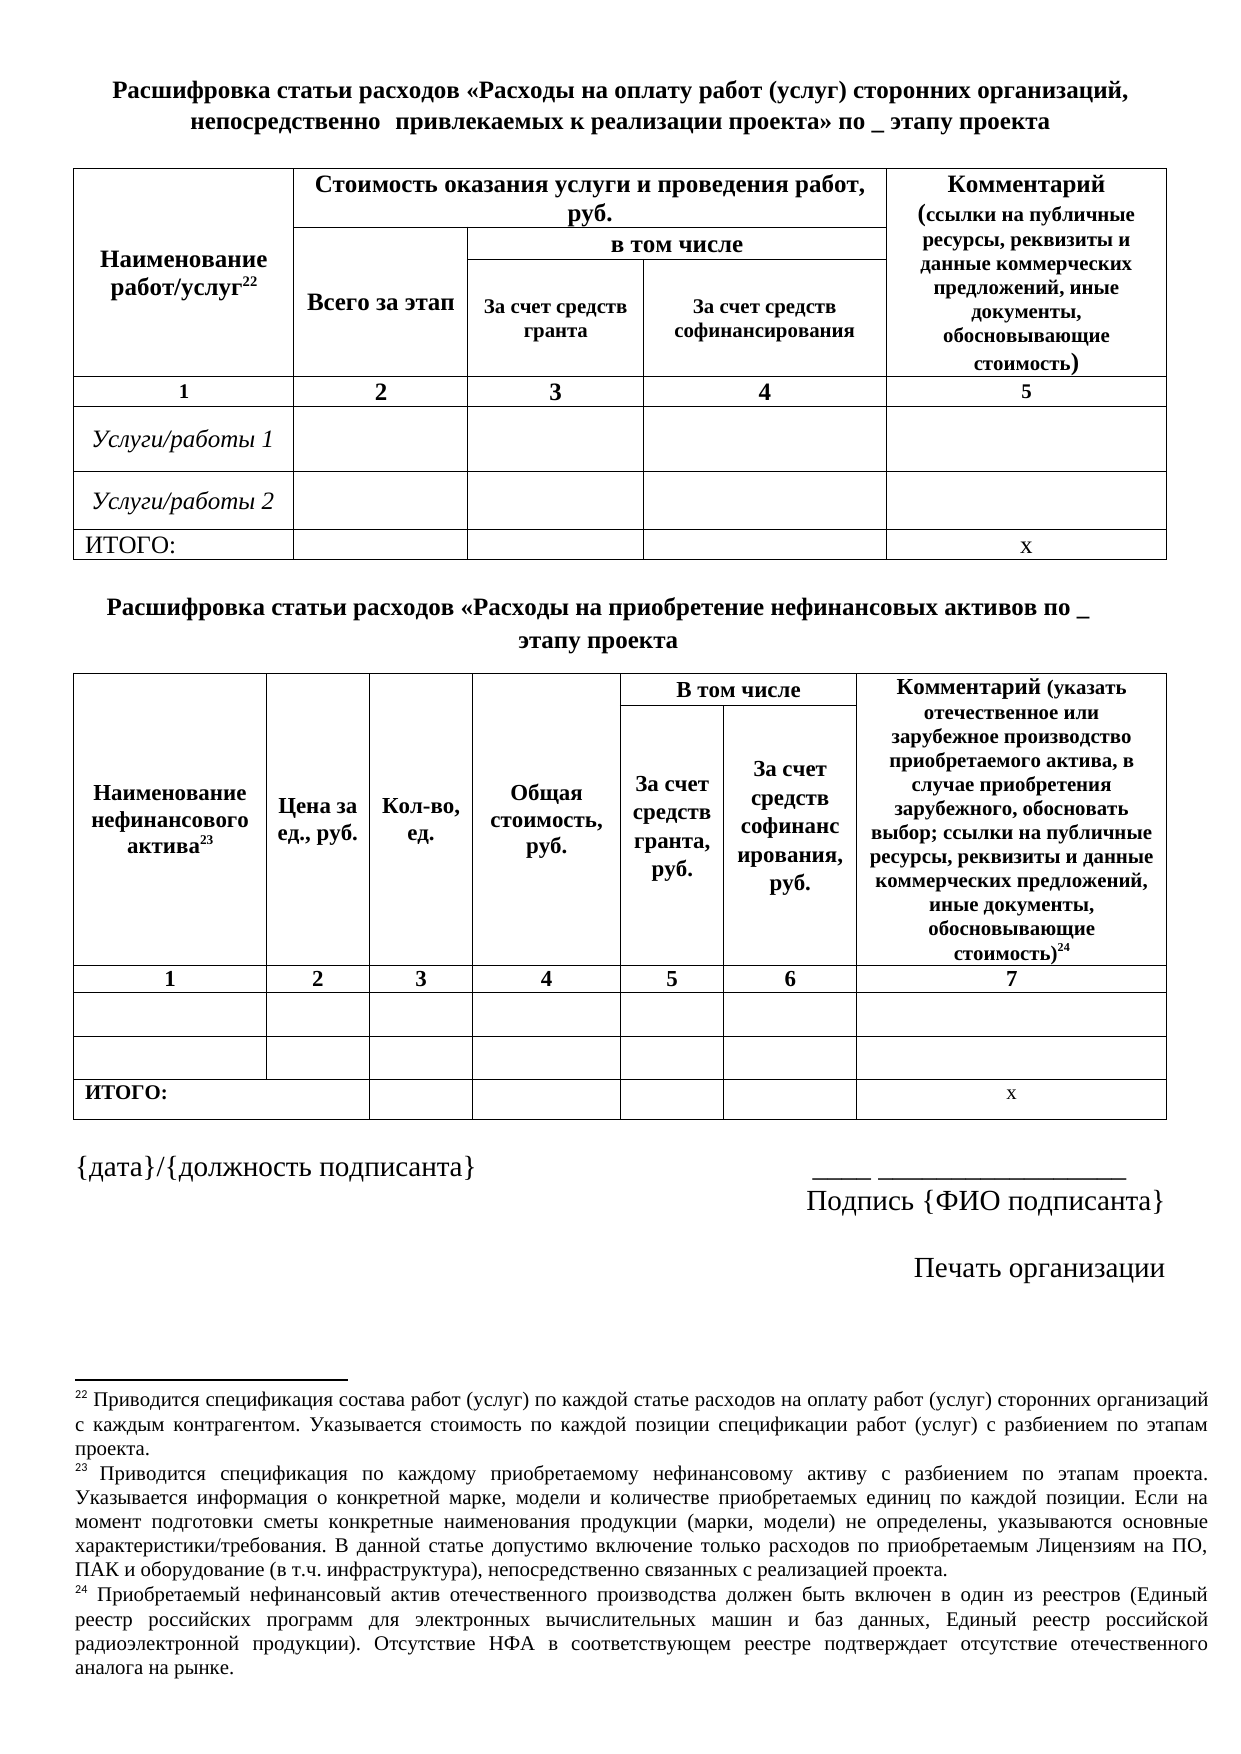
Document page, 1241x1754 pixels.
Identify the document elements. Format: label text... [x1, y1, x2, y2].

table_cell 2 [294, 377, 467, 406]
table_header Комментарий (указать отечественное или зарубежное производство приобретаемого актива, в случае приобретения зарубежного, обосновать выбор; ссылки на публичные ресурсы, реквизиты и данные коммерческих предложений, иные документы, обосновывающие стоимость) [857, 674, 1166, 964]
table_cell За счет средств гранта [468, 260, 643, 376]
table_cell [644, 472, 886, 529]
table_cell [887, 407, 1166, 471]
table_cell [294, 530, 467, 559]
table_cell [468, 472, 643, 529]
table_cell 4 [473, 966, 620, 992]
table_cell [644, 407, 886, 471]
table_header В том числе [621, 674, 856, 705]
table_cell х [887, 530, 1166, 559]
table_cell [294, 472, 467, 529]
table_cell [267, 993, 369, 1036]
table_cell 5 [621, 966, 723, 992]
table_cell 7 [857, 966, 1166, 992]
table_cell [74, 993, 266, 1036]
table_header Комментарий (ссылки на публичные ресурсы, реквизиты и данные коммерческих предложений, иные документы, обосновывающие стоимость) [887, 169, 1166, 376]
table_cell ИТОГО: [74, 1080, 369, 1119]
table_cell Всего за этап [294, 228, 467, 376]
table_cell За счет средств софинансирования, руб. [724, 706, 856, 964]
table_cell 3 [370, 966, 472, 992]
table_cell Услуги/работы 1 [74, 407, 293, 471]
table_cell [621, 1037, 723, 1079]
table_header Наименование работ/услуг [74, 169, 293, 376]
table_cell [621, 993, 723, 1036]
table_cell ИТОГО: [74, 530, 293, 559]
table_header Кол-во, ед. [370, 674, 472, 964]
table_cell 6 [724, 966, 856, 992]
table_cell 2 [267, 966, 369, 992]
table_cell [267, 1037, 369, 1079]
table_cell [74, 1037, 266, 1079]
table_cell [621, 1080, 723, 1119]
table_header Цена за ед., руб. [267, 674, 369, 964]
text Подпись {ФИО подписанта} [75, 1183, 1165, 1216]
table_cell 1 [74, 377, 293, 406]
table_cell [857, 1037, 1166, 1079]
table_cell [370, 993, 472, 1036]
table_cell Услуги/работы 2 [74, 472, 293, 529]
table_header Наименование нефинансового актива [74, 674, 266, 964]
table_cell За счет средств софинансирования [644, 260, 886, 376]
table_header Общая стоимость, руб. [473, 674, 620, 964]
table_cell х [857, 1080, 1166, 1119]
table_cell в том числе [468, 228, 886, 259]
table_cell [857, 993, 1166, 1036]
table_cell [473, 1080, 620, 1119]
table_cell [724, 1037, 856, 1079]
table_cell За счет средств гранта, руб. [621, 706, 723, 964]
table_cell [370, 1080, 472, 1119]
table_cell [468, 530, 643, 559]
table_cell [644, 530, 886, 559]
table_cell [473, 993, 620, 1036]
table_cell [724, 993, 856, 1036]
table_cell [294, 407, 467, 471]
table_cell [468, 407, 643, 471]
table_cell 3 [468, 377, 643, 406]
table_cell 5 [887, 377, 1166, 406]
table_cell 1 [74, 966, 266, 992]
table_cell 4 [644, 377, 886, 406]
table_cell [370, 1037, 472, 1079]
table_cell [724, 1080, 856, 1119]
text Расшифровка статьи расходов «Расходы на приобретение нефинансовых активов по _ этапу проекта [75, 589, 1121, 656]
text Печать организации [75, 1250, 1165, 1283]
table_cell [473, 1037, 620, 1079]
text Расшифровка статьи расходов «Расходы на оплату работ (услуг) сторонних организаций, непосредственно привлекаемых к реализации проекта» по _ этапу проекта [75, 75, 1165, 135]
table_header Стоимость оказания услуги и проведения работ, руб. [294, 169, 886, 227]
table_cell [887, 472, 1166, 529]
text {дата}/{должность подписанта} ____ _________________ [75, 1149, 1165, 1183]
